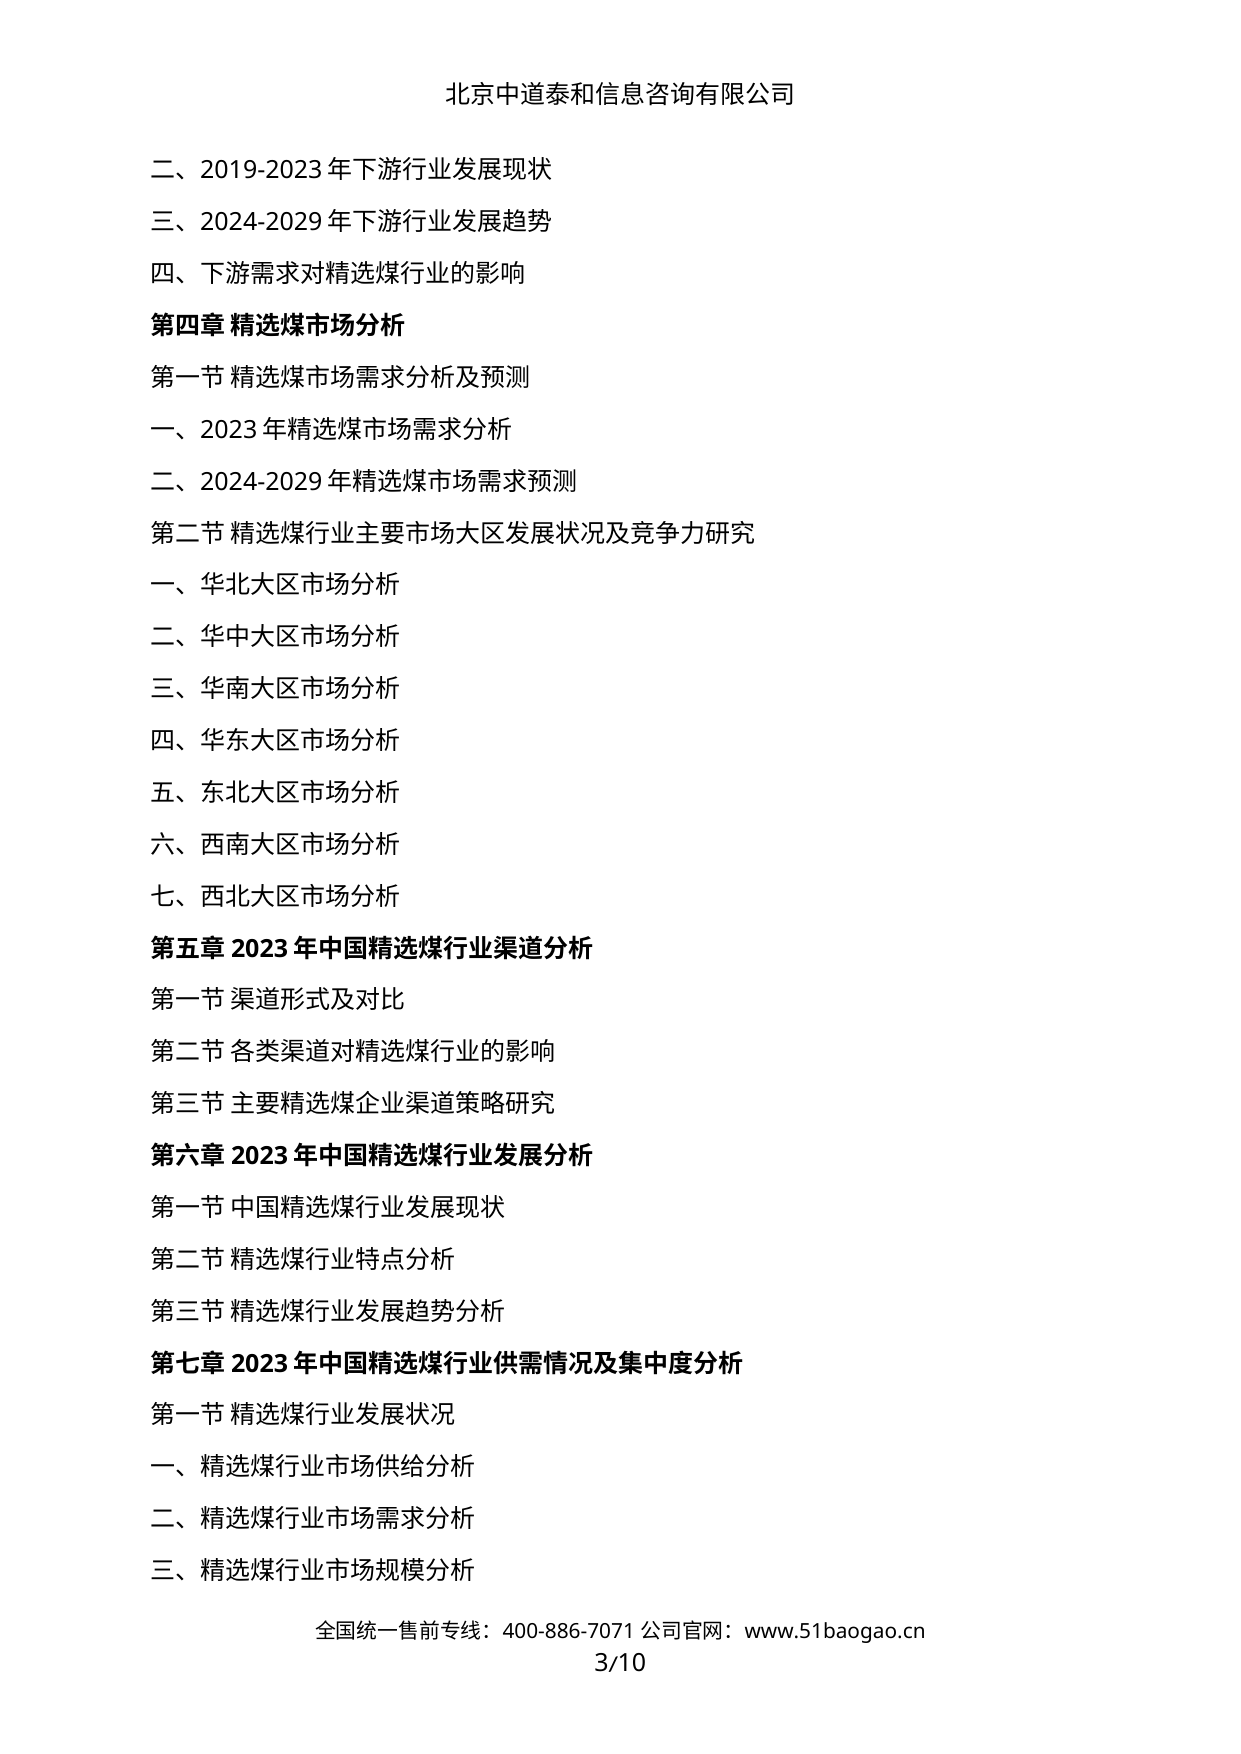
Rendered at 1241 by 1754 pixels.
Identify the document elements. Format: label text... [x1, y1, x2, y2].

text 四、下游需求对精选煤行业的影响 [150, 254, 1090, 290]
text 三、2024-2029年下游行业发展趋势 [150, 202, 1090, 238]
text 第三节 主要精选煤企业渠道策略研究 [150, 1084, 1090, 1120]
text 三、华南大区市场分析 [150, 669, 1090, 705]
text 六、西南大区市场分析 [150, 824, 1090, 861]
text 第三节 精选煤行业发展趋势分析 [150, 1291, 1090, 1327]
text 一、2023年精选煤市场需求分析 [150, 409, 1090, 446]
text 二、华中大区市场分析 [150, 617, 1090, 653]
text 第一节 精选煤市场需求分析及预测 [150, 357, 1090, 394]
text 第一节 中国精选煤行业发展现状 [150, 1187, 1090, 1224]
text 第二节 精选煤行业主要市场大区发展状况及竞争力研究 [150, 513, 1090, 549]
text 二、精选煤行业市场需求分析 [150, 1499, 1090, 1535]
text 二、2019-2023年下游行业发展现状 [150, 150, 1090, 186]
text 三、精选煤行业市场规模分析 [150, 1551, 1090, 1587]
text 第七章 2023年中国精选煤行业供需情况及集中度分析 [150, 1343, 1090, 1379]
text 第五章 2023年中国精选煤行业渠道分析 [150, 928, 1090, 964]
text 五、东北大区市场分析 [150, 772, 1090, 809]
text 第四章 精选煤市场分析 [150, 306, 1090, 342]
text 二、2024-2029年精选煤市场需求预测 [150, 461, 1090, 497]
text 一、华北大区市场分析 [150, 565, 1090, 601]
text 第一节 渠道形式及对比 [150, 980, 1090, 1016]
text 七、西北大区市场分析 [150, 876, 1090, 912]
text 第二节 各类渠道对精选煤行业的影响 [150, 1032, 1090, 1068]
text 四、华东大区市场分析 [150, 721, 1090, 757]
text 第二节 精选煤行业特点分析 [150, 1239, 1090, 1276]
text 一、精选煤行业市场供给分析 [150, 1447, 1090, 1483]
text 第六章 2023年中国精选煤行业发展分析 [150, 1136, 1090, 1172]
text 第一节 精选煤行业发展状况 [150, 1395, 1090, 1431]
